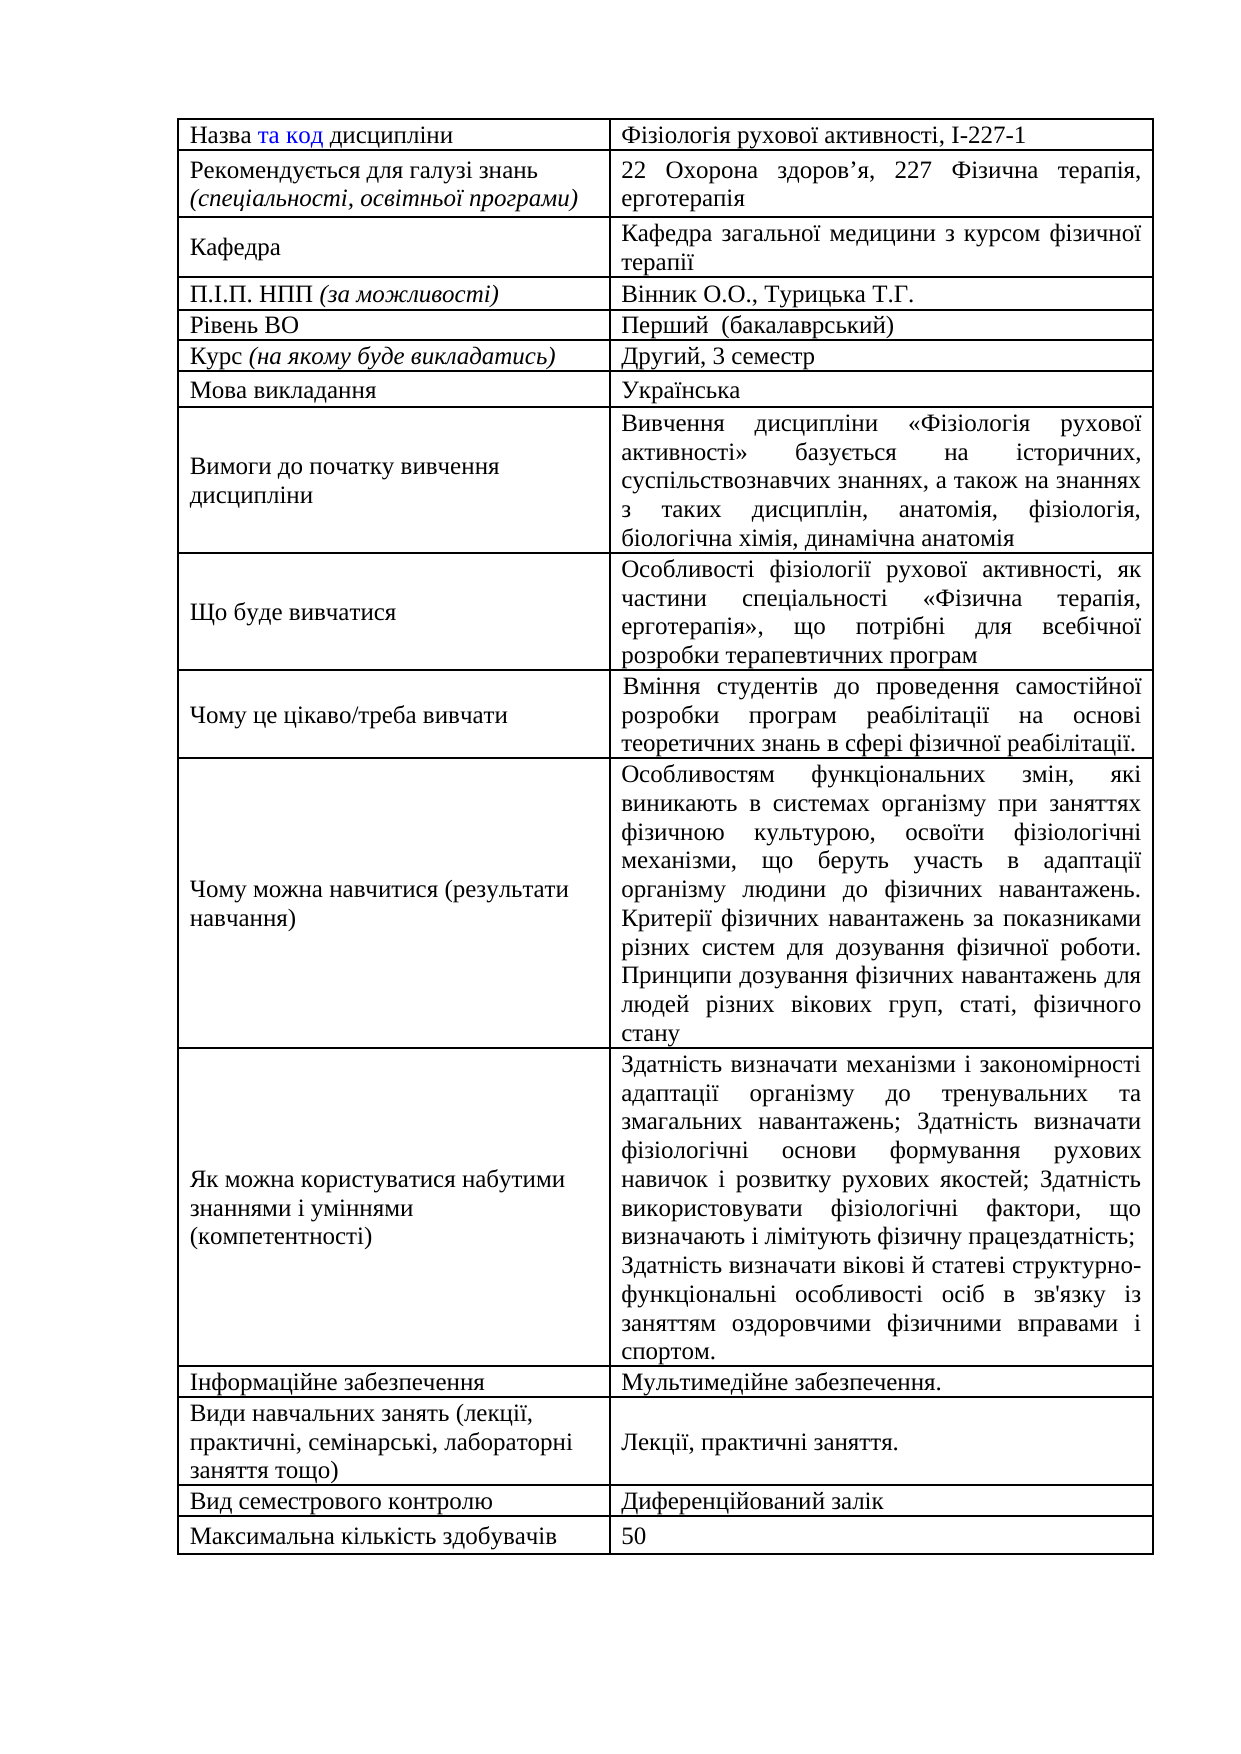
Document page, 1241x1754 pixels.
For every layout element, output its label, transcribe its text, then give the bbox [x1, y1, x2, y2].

table_cell П.І.П. НПП (за можливості) [179, 278, 609, 308]
table_cell Вміння студентів до проведення самостійної розробки програм реабілітації на основі теоретичних знань в сфері фізичної реабілітації. [611, 671, 1152, 757]
table_cell Чому можна навчитися (результати навчання) [179, 759, 609, 1047]
table_cell Що буде вивчатися [179, 554, 609, 669]
table_cell 50 [611, 1517, 1152, 1553]
table_cell Диференційований залік [611, 1486, 1152, 1515]
table_cell Кафедра загальної медицини з курсом фізичної терапії [611, 218, 1152, 276]
table_cell Кафедра [179, 218, 609, 276]
table_cell Мультимедійне забезпечення. [611, 1367, 1152, 1396]
table_cell Другий, 3 семестр [611, 341, 1152, 370]
table_cell Максимальна кількість здобувачів [179, 1517, 609, 1553]
table_cell Інформаційне забезпечення [179, 1367, 609, 1396]
table_header Назва та код дисципліни [179, 120, 609, 149]
table_cell Здатність визначати механізми і закономірності адаптації організму до тренувальних та змагальних навантажень; Здатність визначати фізіологічні основи формування рухових навичок і розвитку рухових якостей; Здатність використовувати фізіологічні фактори, що визначають і лімітують фізичну працездатність; Здатність визначати вікові й статеві структурно-функціональні особливості осіб в зв'язку із заняттям оздоровчими фізичними вправами і спортом. [611, 1049, 1152, 1365]
table_cell Вивчення дисципліни «Фізіологія рухової активності» базується на історичних, суспільствознавчих знаннях, а також на знаннях з таких дисциплін, анатомія, фізіологія, біологічна хімія, динамічна анатомія [611, 408, 1152, 552]
table_cell Як можна користуватися набутими знаннями і уміннями (компетентності) [179, 1049, 609, 1365]
table_cell Перший (бакалаврський) [611, 311, 1152, 339]
table_cell Особливості фізіології рухової активності, як частини спеціальності «Фізична терапія, ерготерапія», що потрібні для всебічної розробки терапевтичних програм [611, 554, 1152, 669]
table_cell Чому це цікаво/треба вивчати [179, 671, 609, 757]
table_cell Вимоги до початку вивчення дисципліни [179, 408, 609, 552]
table_cell Види навчальних занять (лекції, практичні, семінарські, лабораторні заняття тощо) [179, 1398, 609, 1484]
table_cell Лекції, практичні заняття. [611, 1398, 1152, 1484]
table_cell Особливостям функціональних змін, які виникають в системах організму при заняттях фізичною культурою, освоїти фізіологічні механізми, що беруть участь в адаптації організму людини до фізичних навантажень. Критерії фізичних навантажень за показниками різних систем для дозування фізичної роботи. Принципи дозування фізичних навантажень для людей різних вікових груп, статі, фізичного стану [611, 759, 1152, 1047]
table_cell Курс (на якому буде викладатись) [179, 341, 609, 370]
table_cell Вінник О.О., Турицька Т.Г. [611, 278, 1152, 308]
table_cell Рекомендується для галузі знань (спеціальності, освітньої програми) [179, 151, 609, 216]
table_cell Вид семестрового контролю [179, 1486, 609, 1515]
table_cell Українська [611, 372, 1152, 406]
table_cell 22 Охорона здоров’я, 227 Фізична терапія, ерготерапія [611, 151, 1152, 216]
table_cell Рівень ВО [179, 311, 609, 339]
table_header Фізіологія рухової активності, І-227-1 [611, 120, 1152, 149]
table_cell Мова викладання [179, 372, 609, 406]
